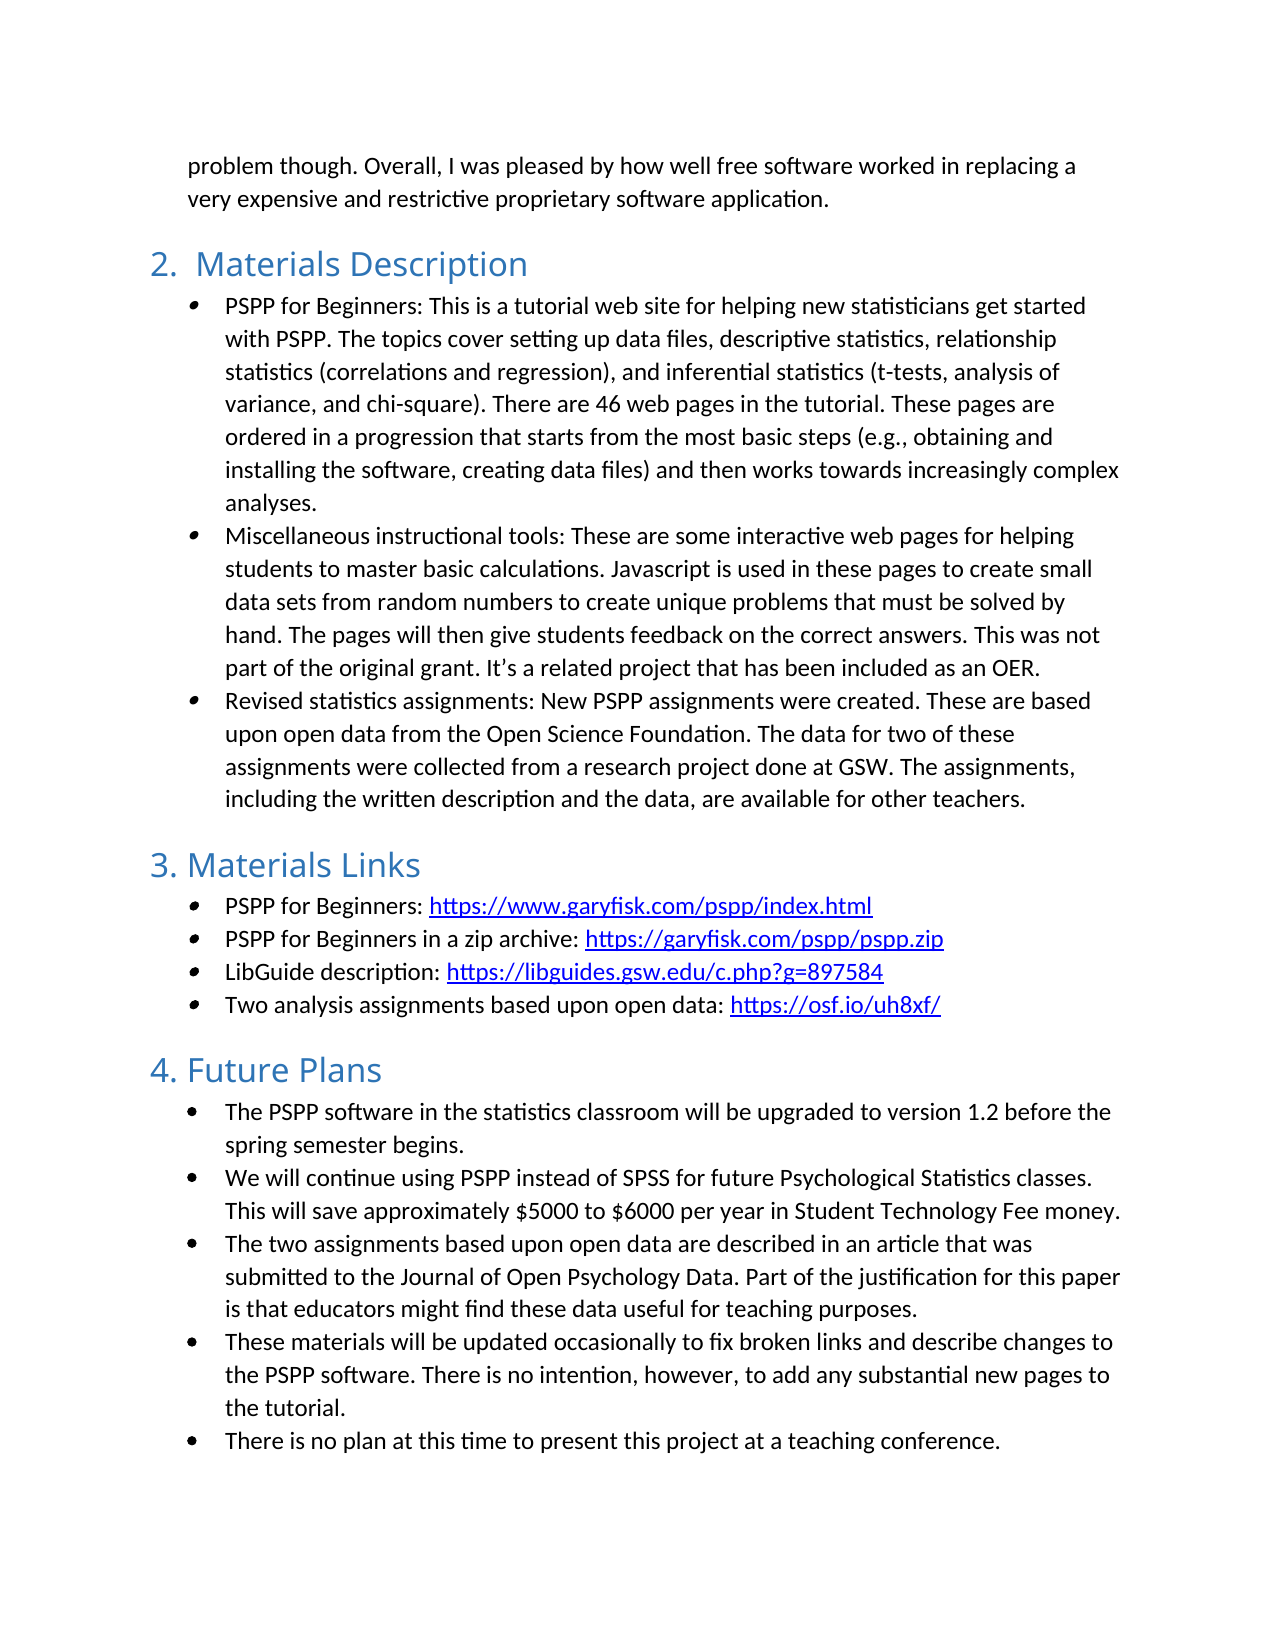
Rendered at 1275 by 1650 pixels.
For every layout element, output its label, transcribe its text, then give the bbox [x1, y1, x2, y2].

subtitle 2. Materials Description [150, 241, 1125, 286]
list LibGuide description: https://libguides.gsw.edu/c.php?g=897584 [187, 956, 1125, 987]
list PSPP for Beginners in a zip archive: https://garyfisk.com/pspp/pspp.zip [187, 923, 1125, 954]
list We will continue using PSPP instead of SPSS for future Psychological Statistics classes. This will save approximately $5000 to $6000 per year in Student Technology Fee money. [187, 1162, 1125, 1225]
list PSPP for Beginners: https://www.garyfisk.com/pspp/index.html [187, 890, 1125, 921]
list PSPP for Beginners: This is a tutorial web site for helping new statisticians get started with PSPP. The topics cover setting up data files, descriptive statistics, relationship statistics (correlations and regression), and inferential statistics (t-tests, analysis of variance, and chi-square). There are 46 web pages in the tutorial. These pages are ordered in a progression that starts from the most basic steps (e.g., obtaining and installing the software, creating data files) and then works towards increasingly complex analyses. [187, 290, 1125, 518]
list There is no plan at this time to present this project at a teaching conference. [187, 1425, 1125, 1456]
list Revised statistics assignments: New PSPP assignments were created. These are based upon open data from the Open Science Foundation. The data for two of these assignments were collected from a research project done at GSW. The assignments, including the written description and the data, are available for other teachers. [187, 685, 1125, 814]
subtitle 3. Materials Links [150, 841, 1125, 887]
list Two analysis assignments based upon open data: https://osf.io/uh8xf/ [187, 989, 1125, 1020]
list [187, 150, 1125, 213]
subtitle 4. Future Plans [150, 1047, 1125, 1092]
list These materials will be updated occasionally to fix broken links and describe changes to the PSPP software. There is no intention, however, to add any substantial new pages to the tutorial. [187, 1326, 1125, 1423]
list The two assignments based upon open data are described in an article that was submitted to the Journal of Open Psychology Data. Part of the justification for this paper is that educators might find these data useful for teaching purposes. [187, 1228, 1125, 1324]
list Miscellaneous instructional tools: These are some interactive web pages for helping students to master basic calculations. Javascript is used in these pages to create small data sets from random numbers to create unique problems that must be solved by hand. The pages will then give students feedback on the correct answers. This was not part of the original grant. It’s a related project that has been included as an OER. [187, 520, 1125, 682]
list The PSPP software in the statistics classroom will be upgraded to version 1.2 before the spring semester begins. [187, 1096, 1125, 1159]
